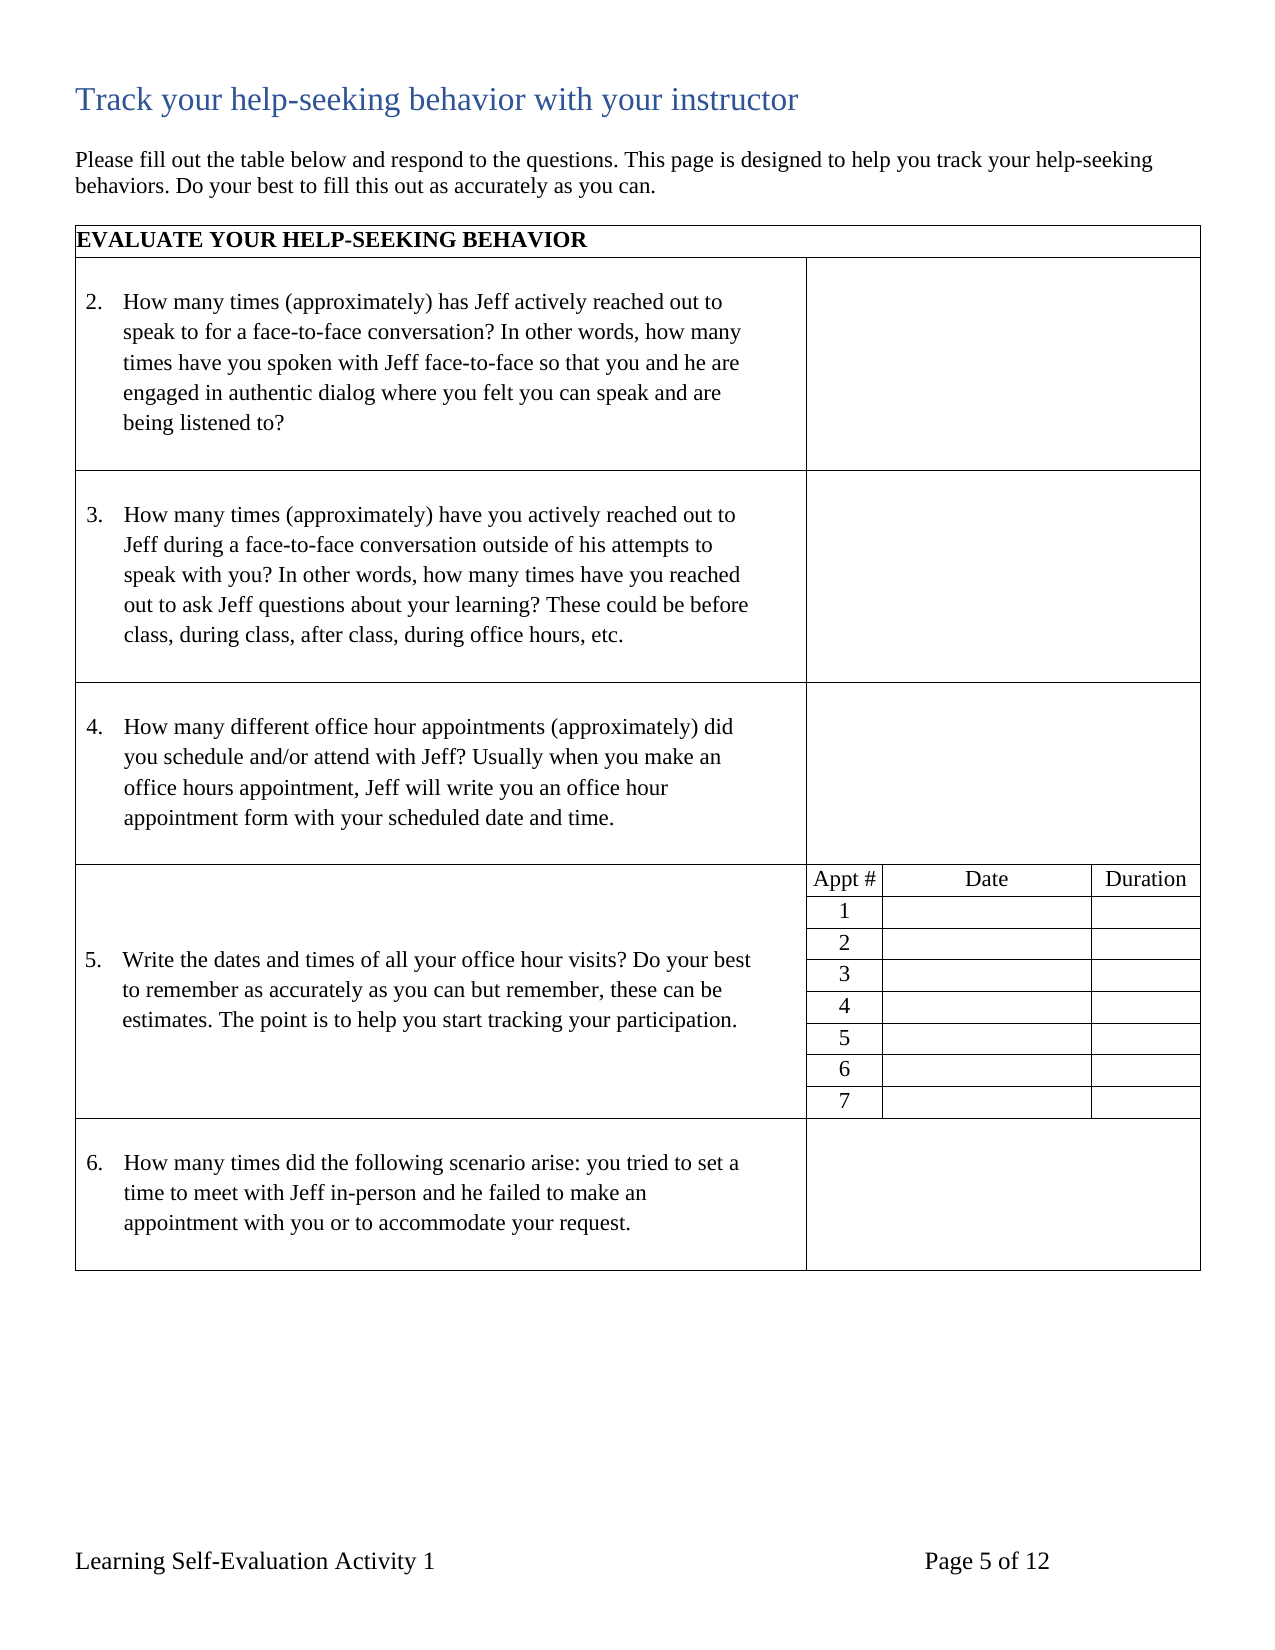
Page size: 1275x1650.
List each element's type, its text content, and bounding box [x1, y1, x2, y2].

table_cell Write the dates and times of all your office hour visits? Do your best to remember as accurately as you can but remember, these can be estimates. The point is to help you start tracking your participation. [76, 865, 806, 1118]
table_cell [1092, 992, 1200, 1023]
table_cell [883, 1087, 1091, 1118]
table_cell How many different office hour appointments (approximately) did you schedule and/or attend with Jeff? Usually when you make an office hours appointment, Jeff will write you an office hour appointment form with your scheduled date and time. [76, 683, 806, 864]
table_cell How many times (approximately) have you actively reached out to Jeff during a face-to-face conversation outside of his attempts to speak with you? In other words, how many times have you reached out to ask Jeff questions about your learning? These could be before class, during class, after class, during office hours, etc. [76, 471, 806, 682]
table_cell [807, 1119, 1200, 1270]
table_cell [883, 1024, 1091, 1054]
table_cell [1092, 960, 1200, 991]
table_cell 6 [807, 1055, 882, 1086]
table_cell 5 [807, 1024, 882, 1054]
table_cell [1092, 1055, 1200, 1086]
table_cell 2 [807, 929, 882, 959]
table_cell [883, 929, 1091, 959]
table_cell Date [883, 865, 1091, 896]
table_cell [883, 960, 1091, 991]
table_header EVALUATE YOUR HELP-SEEKING BEHAVIOR [76, 226, 1200, 257]
table_cell [883, 1055, 1091, 1086]
table_cell [807, 471, 1200, 682]
table_cell Duration [1092, 865, 1200, 896]
table_cell [1092, 929, 1200, 959]
table_cell Appt # [807, 865, 882, 896]
table_cell 1 [807, 897, 882, 928]
table_cell 4 [807, 992, 882, 1023]
table_cell [807, 683, 1200, 864]
subtitle Track your help-seeking behavior with your instructor [75, 79, 1200, 117]
table_cell 3 [807, 960, 882, 991]
table_cell [1092, 1087, 1200, 1118]
table_cell [1092, 1024, 1200, 1054]
table_cell 7 [807, 1087, 882, 1118]
text Please fill out the table below and respond to the questions. This page is designed to help you track your help-seeking behaviors. Do your best to fill this out as accurately as you can. [75, 146, 1200, 199]
table_cell [883, 897, 1091, 928]
table_cell How many times did the following scenario arise: you tried to set a time to meet with Jeff in-person and he failed to make an appointment with you or to accommodate your request. [76, 1119, 806, 1270]
table_cell [883, 992, 1091, 1023]
table_cell How many times (approximately) has Jeff actively reached out to speak to for a face-to-face conversation? In other words, how many times have you spoken with Jeff face-to-face so that you and he are engaged in authentic dialog where you felt you can speak and are being listened to? [76, 258, 806, 469]
table_cell [1092, 897, 1200, 928]
table_cell [807, 258, 1200, 469]
